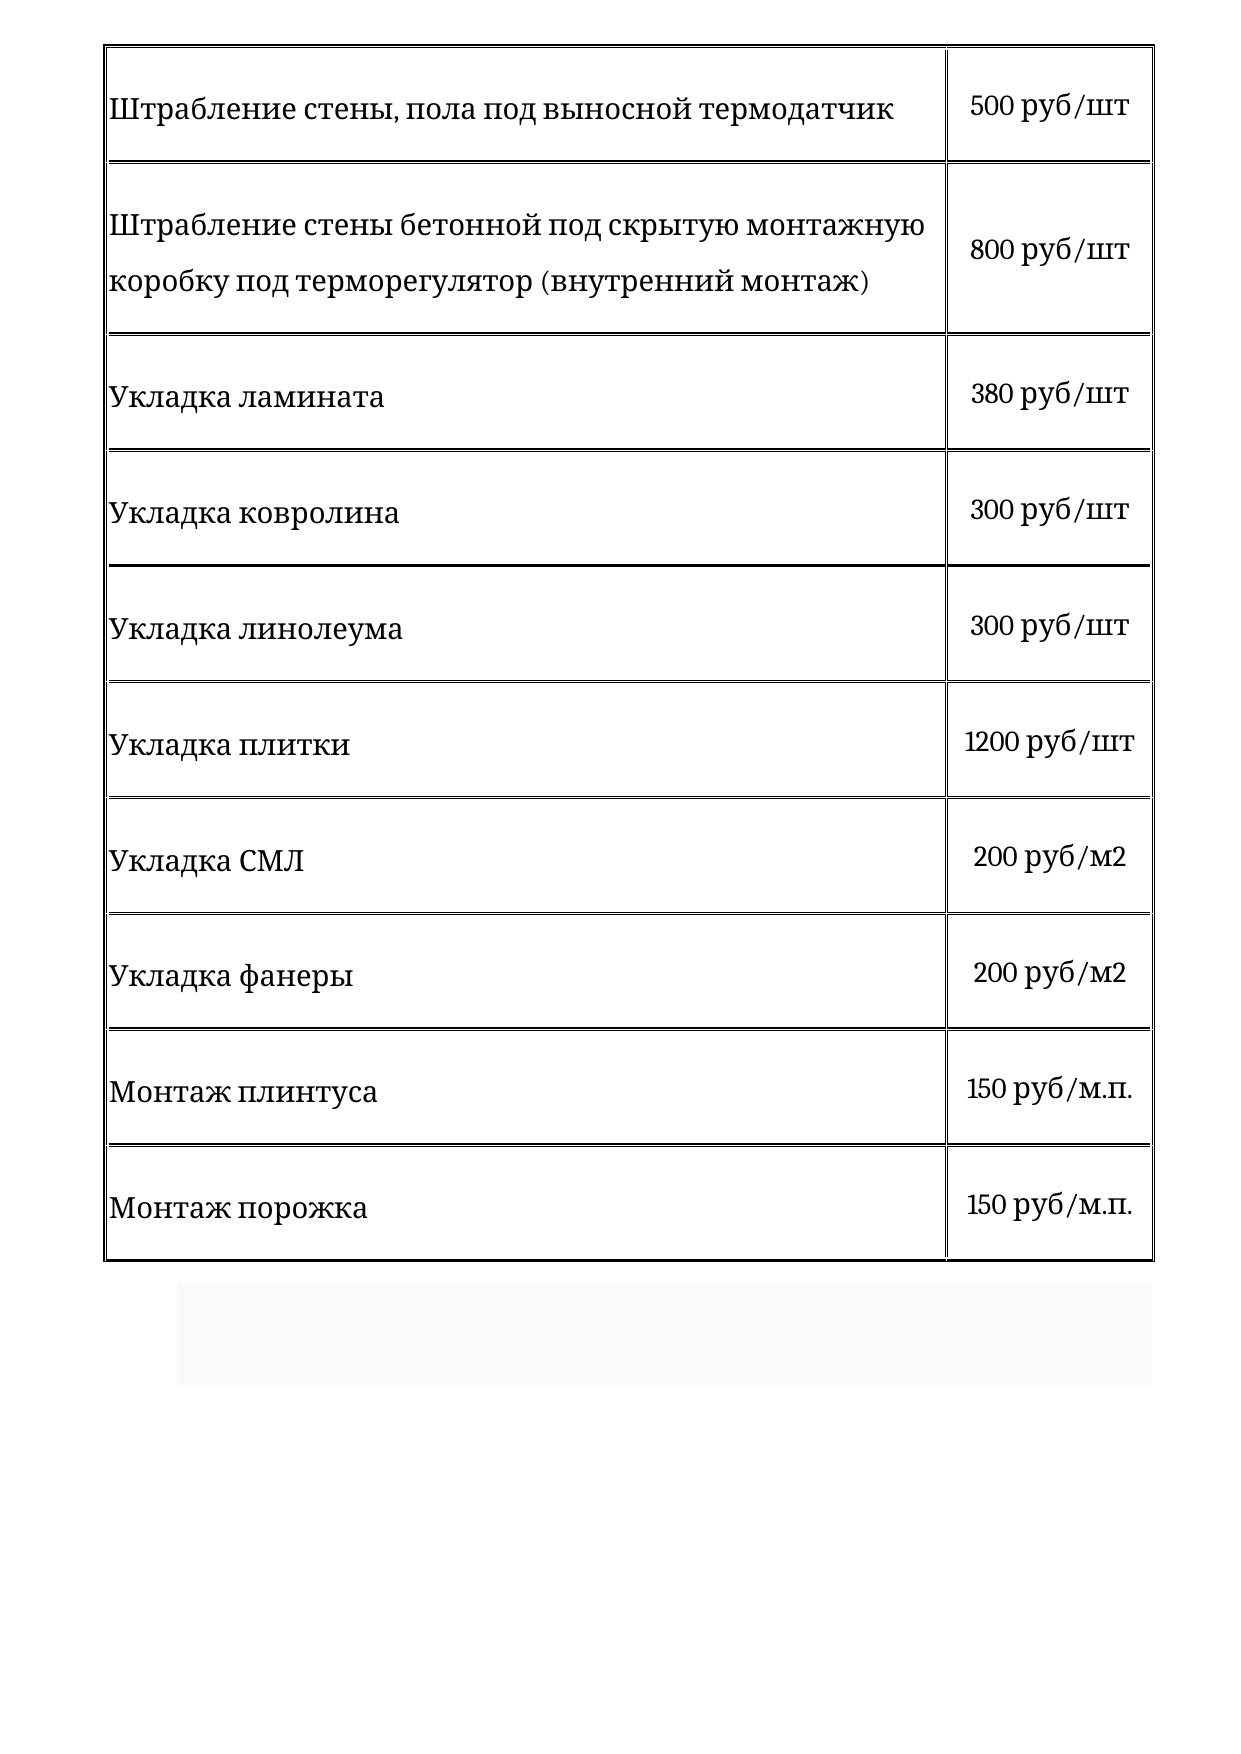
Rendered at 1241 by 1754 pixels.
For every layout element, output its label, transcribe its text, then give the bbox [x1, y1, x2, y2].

table_cell Укладка линолеума [107, 564, 945, 680]
table_cell 300 руб/шт [948, 564, 1152, 680]
table_cell 500 руб/шт [947, 48, 1152, 160]
table_cell Укладка ламината [107, 332, 945, 448]
table_cell 800 руб/шт [948, 160, 1152, 332]
table_cell Укладка ковролина [107, 448, 945, 564]
table_cell 200 руб/м2 [948, 911, 1152, 1027]
table_cell 150 руб/м.п. [947, 1143, 1152, 1259]
table_cell Укладка фанеры [107, 911, 945, 1027]
table_cell 300 руб/шт [948, 448, 1152, 564]
table_cell Укладка плитки [105, 680, 947, 796]
table_cell 150 руб/м.п. [948, 1027, 1152, 1143]
table_cell Монтаж плинтуса [107, 1027, 945, 1143]
table_cell 380 руб/шт [948, 332, 1152, 448]
table_cell Штрабление стены, пола под выносной термодатчик [107, 48, 947, 160]
table_cell Штрабление стены бетонной под скрытую монтажную коробку под терморегулятор (внутренний монтаж) [107, 160, 945, 332]
table_cell 1200 руб/шт [947, 680, 1153, 796]
table_cell Укладка СМЛ [105, 796, 947, 911]
table_cell 200 руб/м2 [947, 796, 1153, 911]
table_cell Монтаж порожка [107, 1143, 947, 1259]
